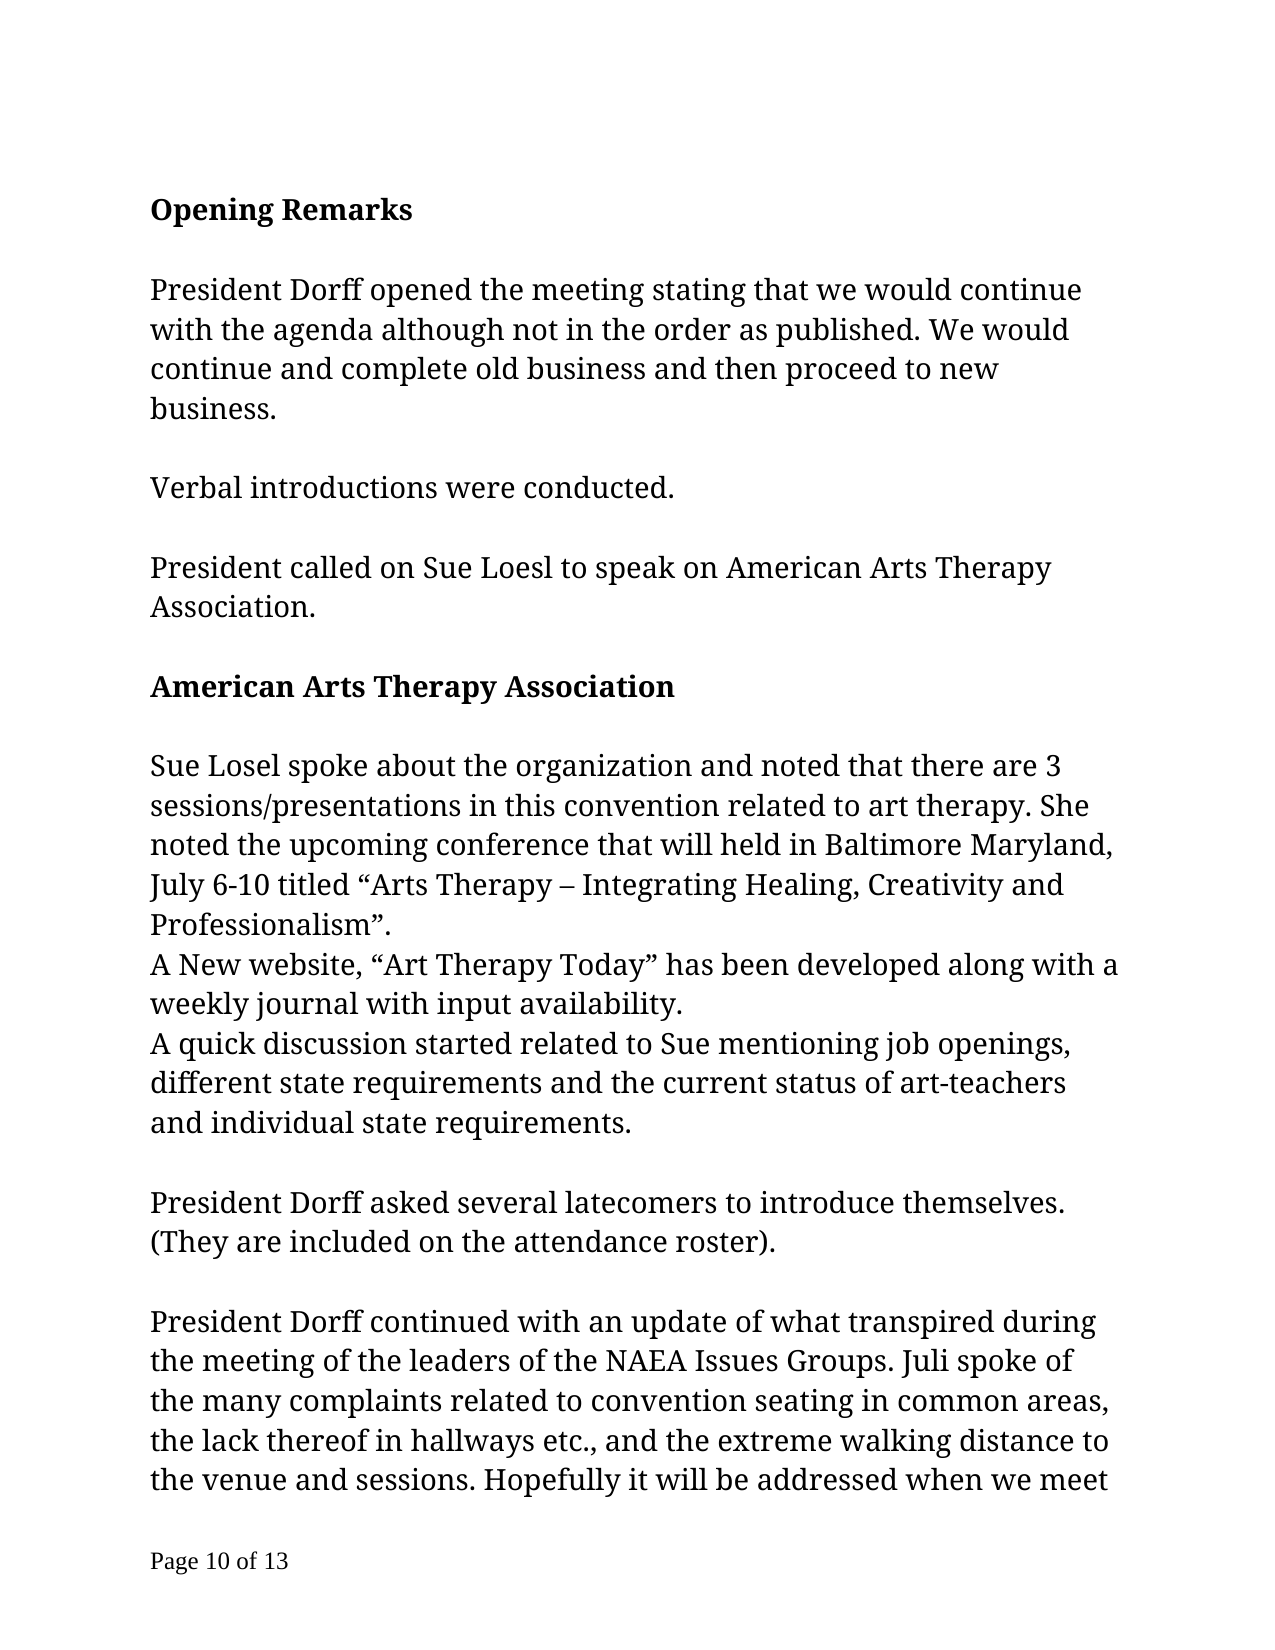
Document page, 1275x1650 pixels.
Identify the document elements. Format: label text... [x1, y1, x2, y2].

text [150, 1301, 1125, 1499]
text President Dorff opened the meeting stating that we would continue with the agenda although not in the order as published. We would continue and complete old business and then proceed to new business. [150, 269, 1125, 428]
text Sue Losel spoke about the organization and noted that there are 3 sessions/presentations in this convention related to art therapy. She noted the upcoming conference that will held in Baltimore Maryland, July 6-10 titled “Arts Therapy – Integrating Healing, Creativity and Professionalism”. [150, 745, 1125, 944]
text A quick discussion started related to Sue mentioning job openings, different state requirements and the current status of art-teachers and individual state requirements. [150, 1023, 1125, 1142]
text American Arts Therapy Association [150, 666, 1125, 706]
text President Dorff asked several latecomers to introduce themselves. (They are included on the attendance roster). [150, 1182, 1125, 1261]
text A New website, “Art Therapy Today” has been developed along with a weekly journal with input availability. [150, 944, 1125, 1023]
text Verbal introductions were conducted. [150, 467, 1125, 507]
text Opening Remarks [150, 190, 1125, 229]
text President called on Sue Loesl to speak on American Arts Therapy Association. [150, 547, 1125, 626]
